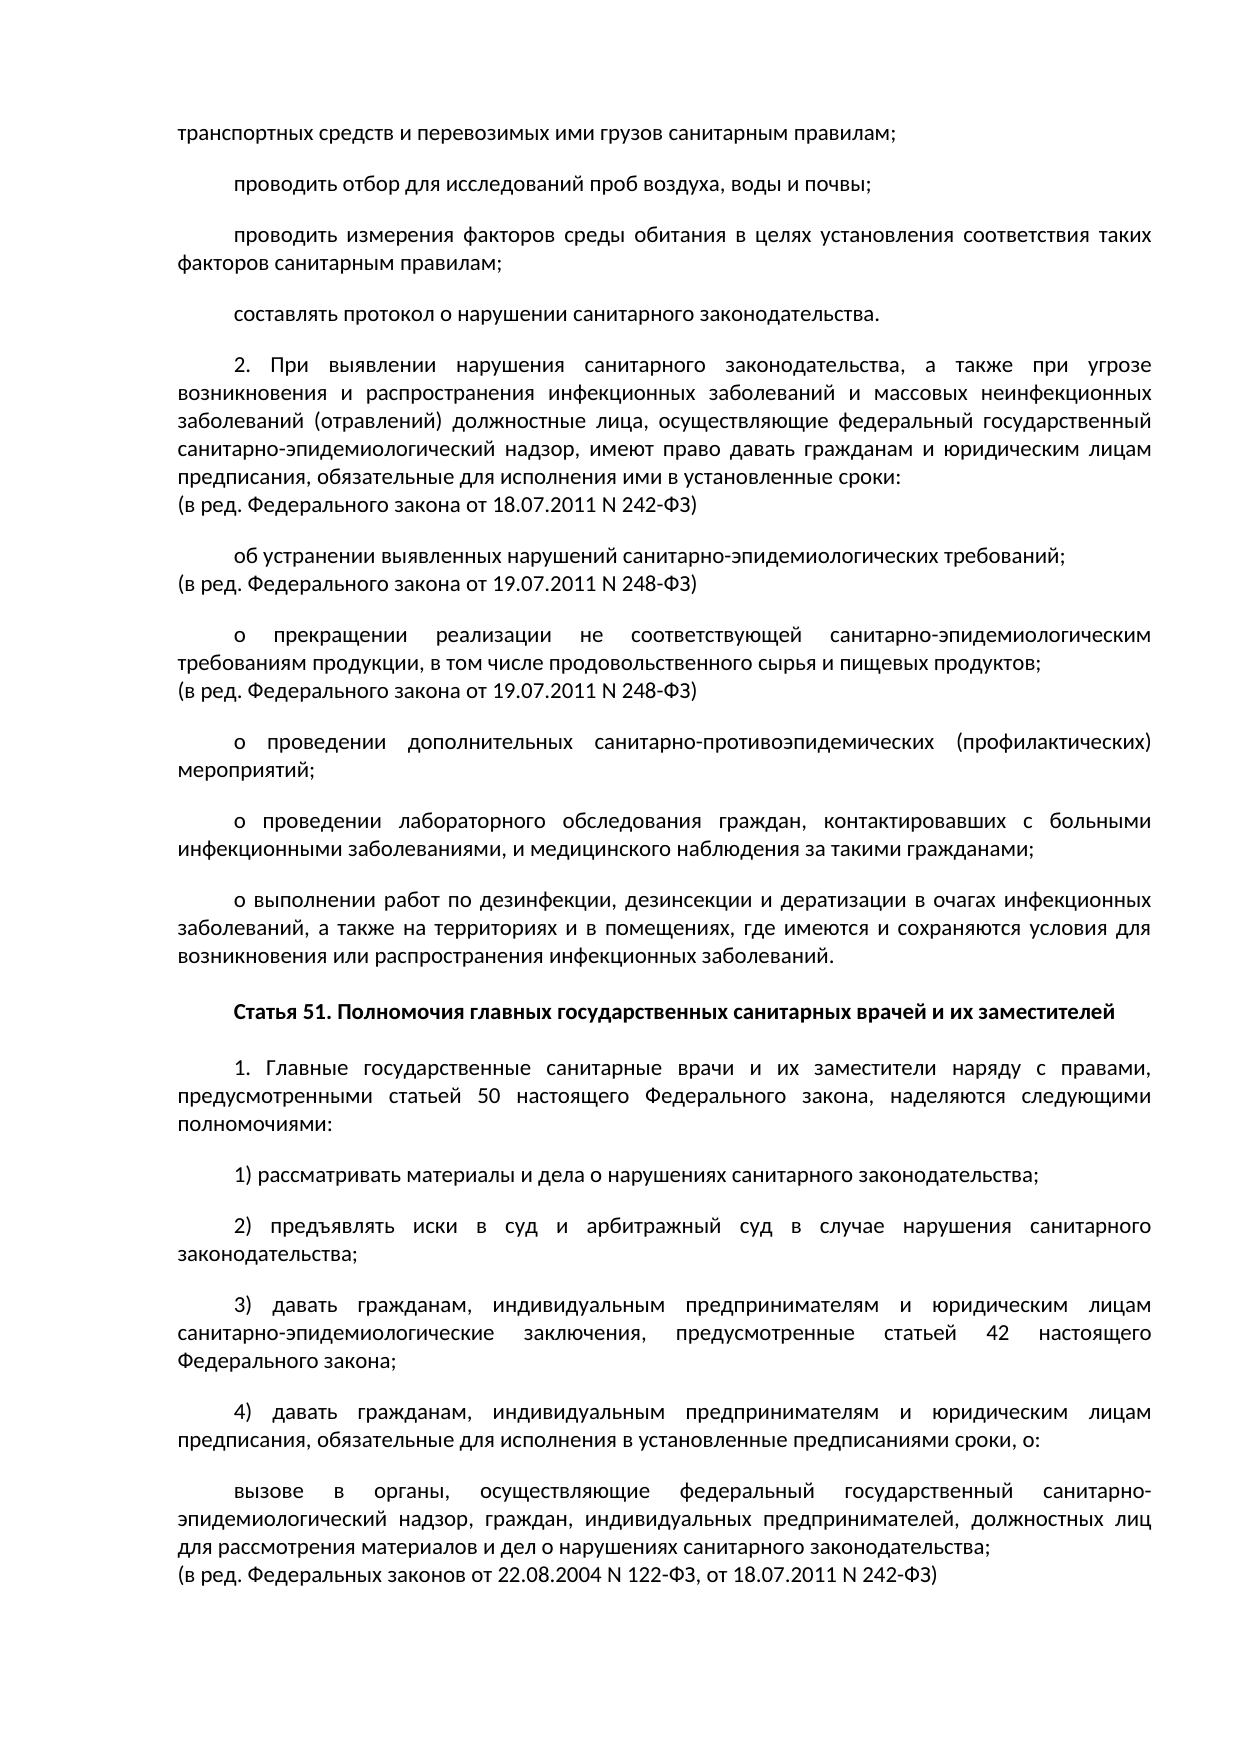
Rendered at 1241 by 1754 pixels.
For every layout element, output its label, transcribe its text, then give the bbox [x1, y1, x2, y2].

text о выполнении работ по дезинфекции, дезинсекции и дератизации в очагах инфекционных заболеваний, а также на территориях и в помещениях, где имеются и сохраняются условия для возникновения или распространения инфекционных заболеваний. [177, 885, 1152, 969]
text проводить измерения факторов среды обитания в целях установления соответствия таких факторов санитарным правилам; [177, 220, 1152, 276]
text (в ред. Федерального закона от 18.07.2011 N 242-ФЗ) [177, 490, 1152, 518]
text 2) предъявлять иски в суд и арбитражный суд в случае нарушения санитарного законодательства; [177, 1211, 1152, 1267]
text составлять протокол о нарушении санитарного законодательства. [177, 299, 1152, 327]
text (в ред. Федеральных законов от 22.08.2004 N 122-ФЗ, от 18.07.2011 N 242-ФЗ) [177, 1560, 1152, 1588]
text 4) давать гражданам, индивидуальным предпринимателям и юридическим лицам предписания, обязательные для исполнения в установленные предписаниями сроки, о: [177, 1397, 1152, 1453]
text (в ред. Федерального закона от 19.07.2011 N 248-ФЗ) [177, 676, 1152, 704]
title Статья 51. Полномочия главных государственных санитарных врачей и их заместителей [177, 997, 1152, 1025]
text о проведении дополнительных санитарно-противоэпидемических (профилактических) мероприятий; [177, 727, 1152, 783]
text о проведении лабораторного обследования граждан, контактировавших с больными инфекционными заболеваниями, и медицинского наблюдения за такими гражданами; [177, 806, 1152, 862]
text (в ред. Федерального закона от 19.07.2011 N 248-ФЗ) [177, 569, 1152, 597]
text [177, 118, 1152, 146]
text 1. Главные государственные санитарные врачи и их заместители наряду с правами, предусмотренными статьей 50 настоящего Федерального закона, наделяются следующими полномочиями: [177, 1053, 1152, 1137]
text 1) рассматривать материалы и дела о нарушениях санитарного законодательства; [177, 1160, 1152, 1188]
text о прекращении реализации не соответствующей санитарно-эпидемиологическим требованиям продукции, в том числе продовольственного сырья и пищевых продуктов; [177, 620, 1152, 676]
text 2. При выявлении нарушения санитарного законодательства, а также при угрозе возникновения и распространения инфекционных заболеваний и массовых неинфекционных заболеваний (отравлений) должностные лица, осуществляющие федеральный государственный санитарно-эпидемиологический надзор, имеют право давать гражданам и юридическим лицам предписания, обязательные для исполнения ими в установленные сроки: [177, 350, 1152, 490]
text об устранении выявленных нарушений санитарно-эпидемиологических требований; [177, 541, 1152, 569]
text вызове в органы, осуществляющие федеральный государственный санитарно-эпидемиологический надзор, граждан, индивидуальных предпринимателей, должностных лиц для рассмотрения материалов и дел о нарушениях санитарного законодательства; [177, 1476, 1152, 1560]
text 3) давать гражданам, индивидуальным предпринимателям и юридическим лицам санитарно-эпидемиологические заключения, предусмотренные статьей 42 настоящего Федерального закона; [177, 1290, 1152, 1374]
text проводить отбор для исследований проб воздуха, воды и почвы; [177, 169, 1152, 197]
